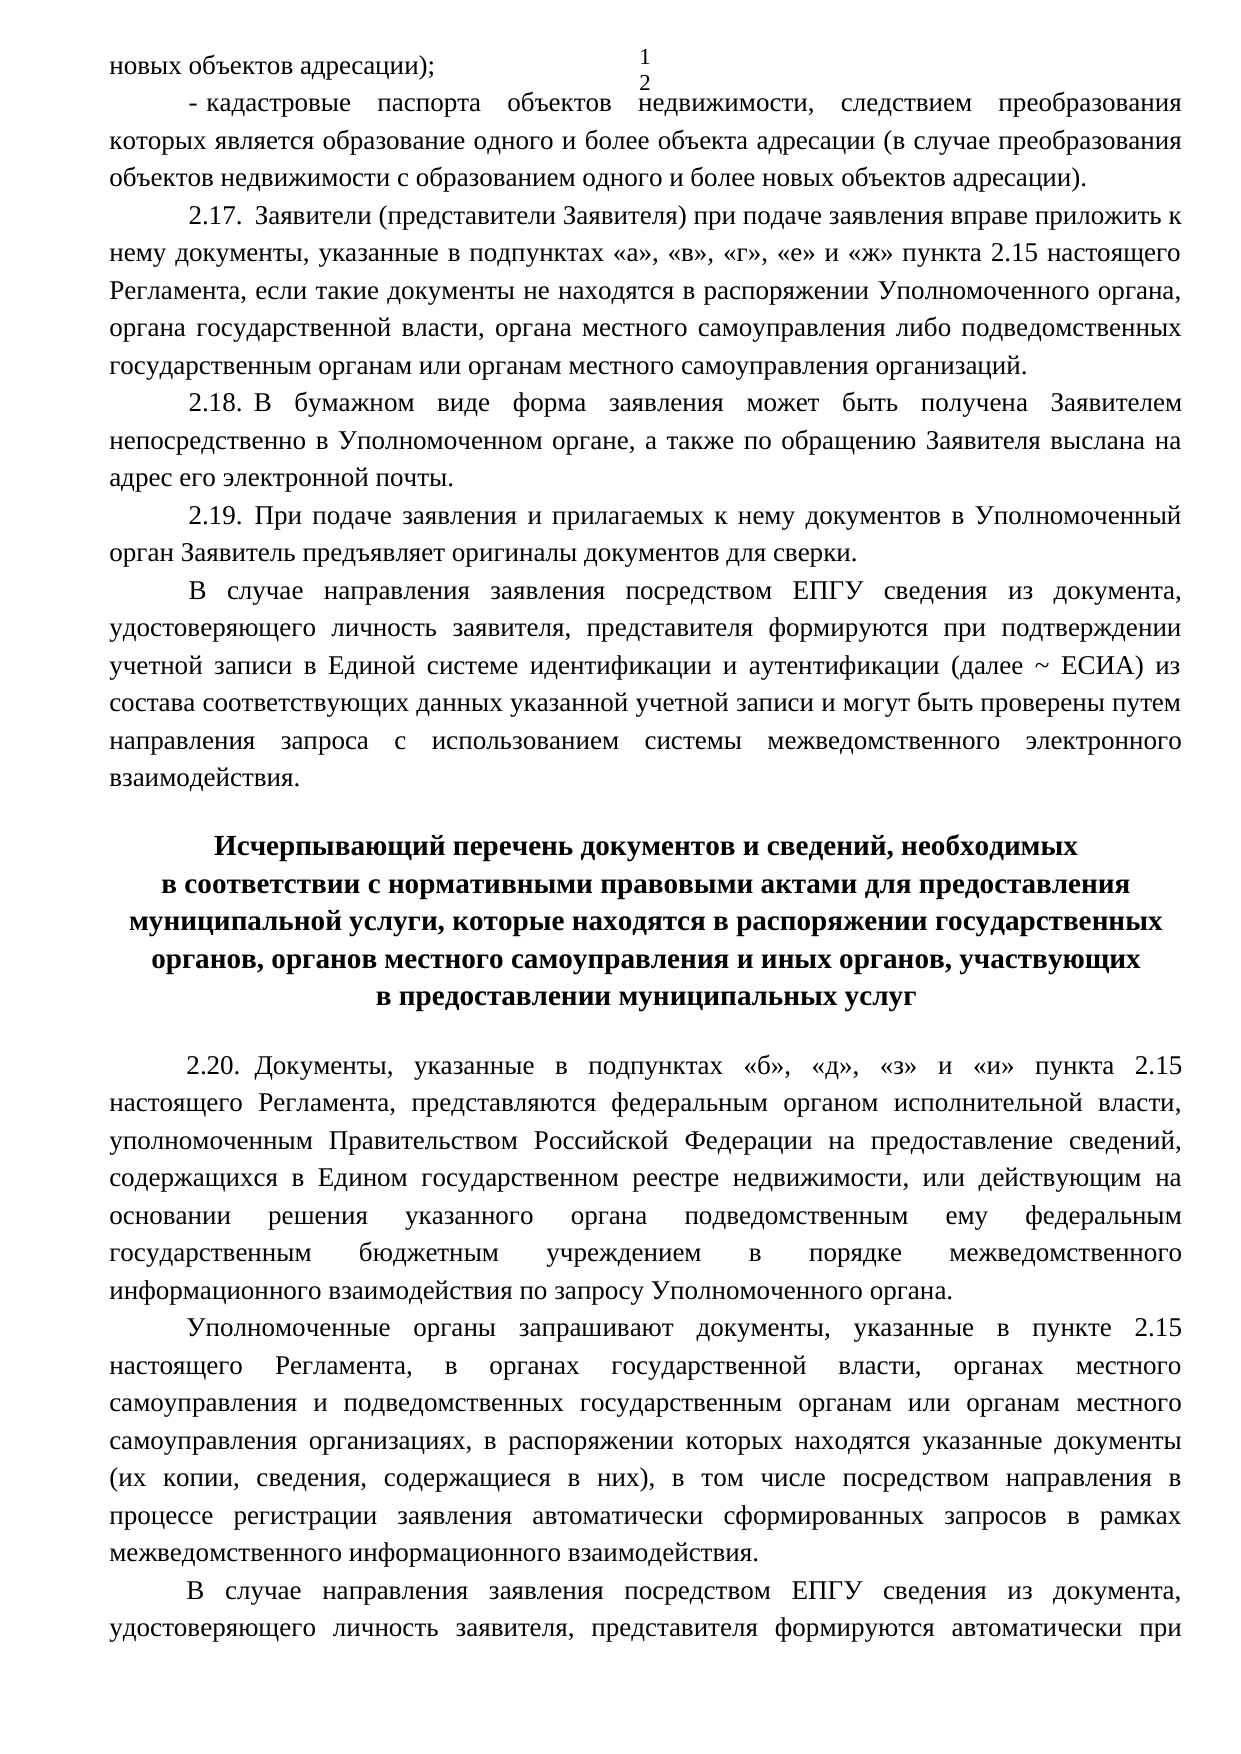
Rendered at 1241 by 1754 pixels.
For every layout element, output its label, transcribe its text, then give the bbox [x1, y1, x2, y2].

text Уполномоченные органы запрашивают документы, указанные в пункте 2.15 настоящего Регламента, в органах государственной власти, органах местного самоуправления и подведомственных государственным органам или органам местного самоуправления организациях, в распоряжении которых находятся указанные документы (их копии, сведения, содержащиеся в них), в том числе посредством направления в процессе регистрации заявления автоматически сформированных запросов в рамках межведомственного информационного взаимодействия. [109, 1307, 1183, 1569]
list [109, 44, 1183, 82]
list кадастровые паспорта объектов недвижимости, следствием преобразования которых является образование одного и более объекта адресации (в случае преобразования объектов недвижимости с образованием одного и более новых объектов адресации). [109, 82, 1183, 194]
list В бумажном виде форма заявления может быть получена Заявителем непосредственно в Уполномоченном органе, а также по обращению Заявителя выслана на адрес его электронной почты. [109, 382, 1183, 494]
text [109, 1569, 1183, 1644]
list Заявители (представители Заявителя) при подаче заявления вправе приложить к нему документы, указанные в подпунктах «а», «в», «г», «е» и «ж» пункта 2.15 настоящего Регламента, если такие документы не находятся в распоряжении Уполномоченного органа, органа государственной власти, органа местного самоуправления либо подведомственных государственным органам или органам местного самоуправления организаций. [109, 194, 1183, 382]
text В случае направления заявления посредством ЕПГУ сведения из документа, удостоверяющего личность заявителя, представителя формируются при подтверждении учетной записи в Единой системе идентификации и аутентификации (далее ~ ЕСИА) из состава соответствующих данных указанной учетной записи и могут быть проверены путем направления запроса с использованием системы межведомственного электронного взаимодействия. [109, 569, 1183, 794]
text Исчерпывающий перечень документов и сведений, необходимых в соответствии с нормативными правовыми актами для предоставления муниципальной услуги, которые находятся в распоряжении государственных органов, органов местного самоуправления и иных органов, участвующих в предоставлении муниципальных услуг [109, 826, 1183, 1013]
list Документы, указанные в подпунктах «б», «д», «з» и «и» пункта 2.15 настоящего Регламента, представляются федеральным органом исполнительной власти, уполномоченным Правительством Российской Федерации на предоставление сведений, содержащихся в Едином государственном реестре недвижимости, или действующим на основании решения указанного органа подведомственным ему федеральным государственным бюджетным учреждением в порядке межведомственного информационного взаимодействия по запросу Уполномоченного органа. [109, 1044, 1183, 1307]
list При подаче заявления и прилагаемых к нему документов в Уполномоченный орган Заявитель предъявляет оригиналы документов для сверки. [109, 494, 1183, 569]
